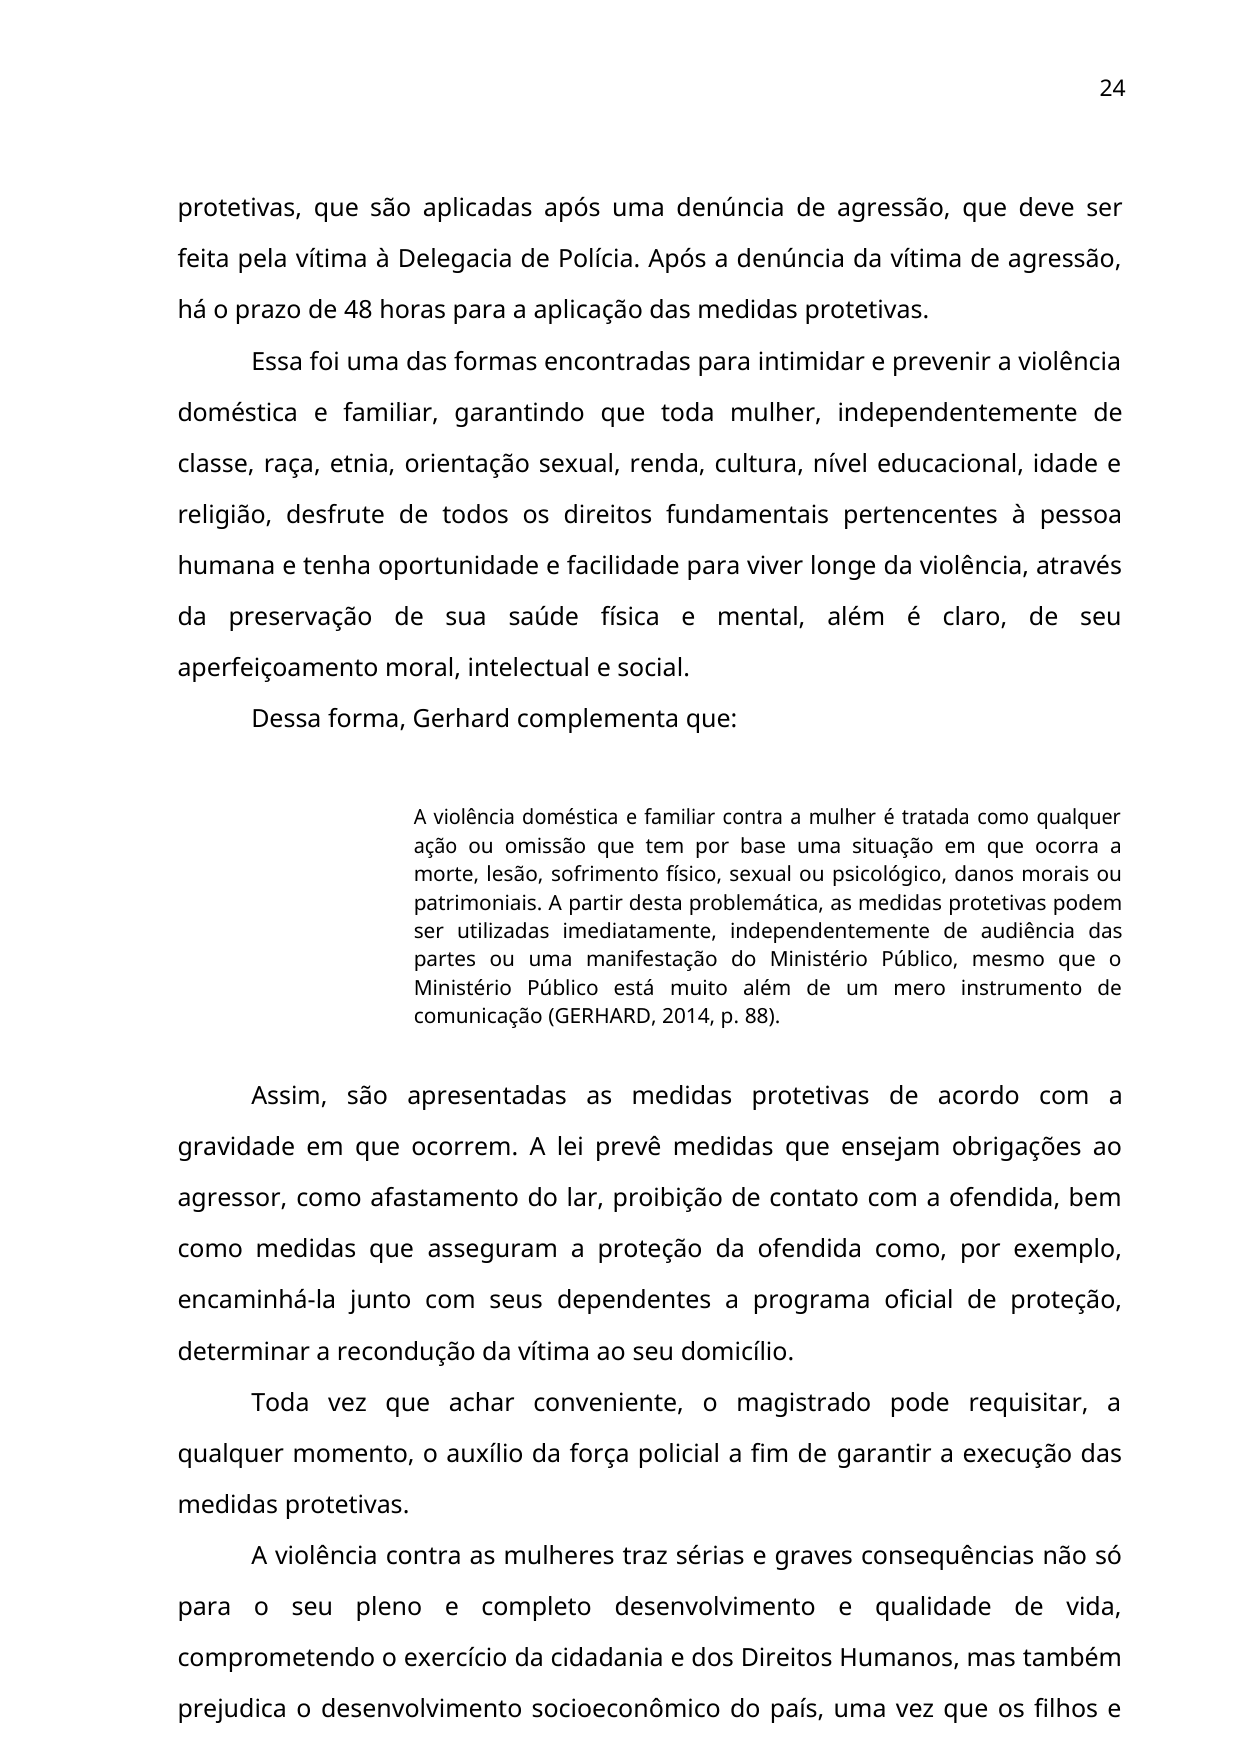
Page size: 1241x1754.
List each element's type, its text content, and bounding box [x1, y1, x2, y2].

text Toda vez que achar conveniente, o magistrado pode requisitar, a qualquer momento, o auxílio da força policial a fim de garantir a execução das medidas protetivas. [177, 1384, 1122, 1520]
text Dessa forma, Gerhard complementa que: [251, 701, 1134, 734]
text A violência doméstica e familiar contra a mulher é tratada como qualquer ação ou omissão que tem por base uma situação em que ocorra a morte, lesão, sofrimento físico, sexual ou psicológico, danos morais ou patrimoniais. A partir desta problemática, as medidas protetivas podem ser utilizadas imediatamente, independentemente de audiência das partes ou uma manifestação do Ministério Público, mesmo que o Ministério Público está muito além de um mero instrumento de comunicação (GERHARD, 2014, p. 88). [413, 802, 1122, 1030]
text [177, 1537, 1123, 1725]
text Assim, são apresentadas as medidas protetivas de acordo com a gravidade em que ocorrem. A lei prevê medidas que ensejam obrigações ao agressor, como afastamento do lar, proibição de contato com a ofendida, bem como medidas que asseguram a proteção da ofendida como, por exemplo, encaminhá-la junto com seus dependentes a programa oficial de proteção, determinar a recondução da vítima ao seu domicílio. [177, 1078, 1123, 1367]
text protetivas, que são aplicadas após uma denúncia de agressão, que deve ser feita pela vítima à Delegacia de Polícia. Após a denúncia da vítima de agressão, há o prazo de 48 horas para a aplicação das medidas protetivas. [177, 190, 1123, 326]
text Essa foi uma das formas encontradas para intimidar e prevenir a violência doméstica e familiar, garantindo que toda mulher, independentemente de classe, raça, etnia, orientação sexual, renda, cultura, nível educacional, idade e religião, desfrute de todos os direitos fundamentais pertencentes à pessoa humana e tenha oportunidade e facilidade para viver longe da violência, através da preservação de sua saúde física e mental, além é claro, de seu aperfeiçoamento moral, intelectual e social. [177, 343, 1122, 683]
